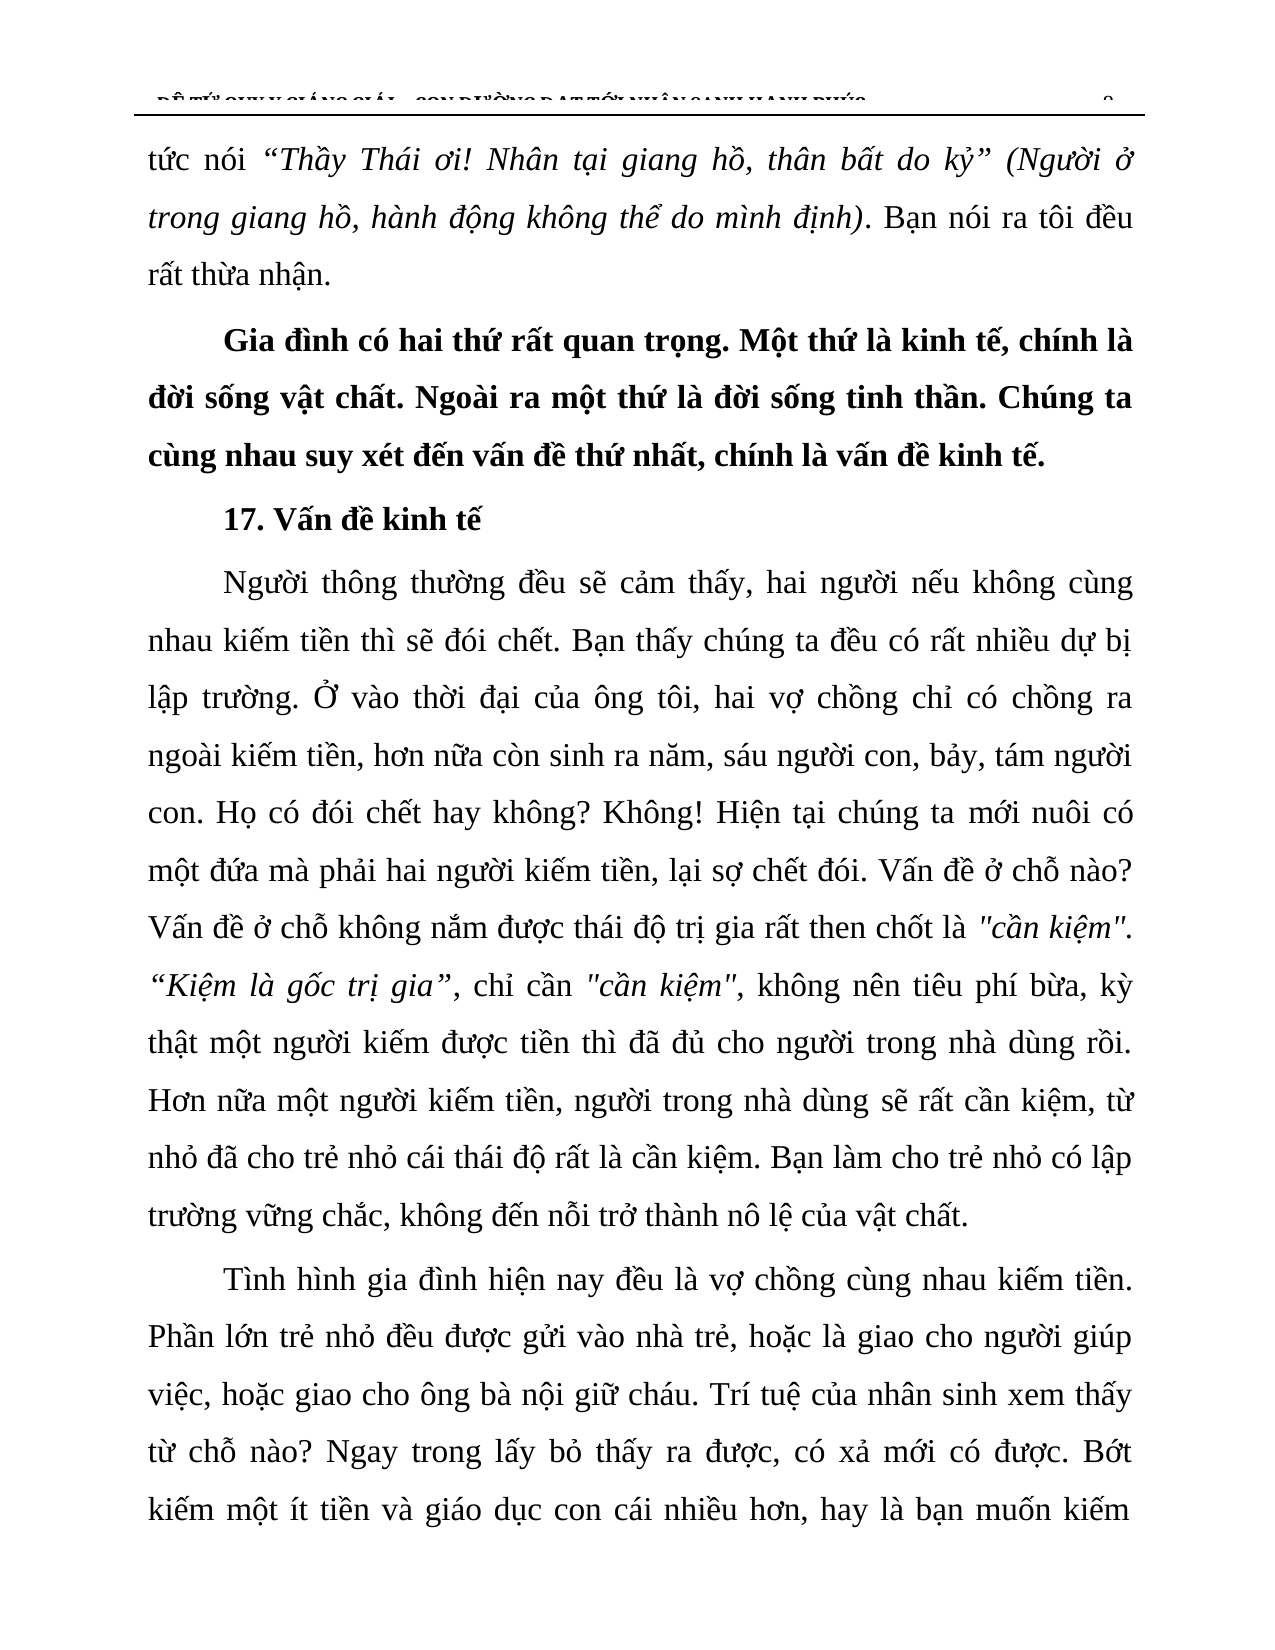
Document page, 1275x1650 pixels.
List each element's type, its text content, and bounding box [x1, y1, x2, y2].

subtitle Gia đình có hai thứ rất quan trọng. Một thứ là kinh tế, chính là đời sống vật chất. Ngoài ra một thứ là đời sống tinh thần. Chúng ta cùng nhau suy xét đến vấn đề thứ nhất, chính là vấn đề kinh tế. [148, 320, 1134, 473]
text Tình hình gia đình hiện nay đều là vợ chồng cùng nhau kiếm tiền. Phần lớn trẻ nhỏ đều được gửi vào nhà trẻ, hoặc là giao cho người giúp việc, hoặc giao cho ông bà nội giữ cháu. Trí tuệ của nhân sinh xem thấy từ chỗ nào? Ngay trong lấy bỏ thấy ra được, có xả mới có được. Bớt kiếm một ít tiền và giáo dục con cái nhiều hơn, hay là bạn muốn kiếm [148, 1259, 1134, 1528]
text tức nói “Thầy Thái ơi! Nhân tại giang hồ, thân bất do kỷ” (Người ở trong giang hồ, hành động không thể do mình định). Bạn nói ra tôi đều rất thừa nhận. [148, 139, 1134, 293]
list Vấn đề kinh tế [223, 499, 1156, 538]
text Người thông thường đều sẽ cảm thấy, hai người nếu không cùng nhau kiếm tiền thì sẽ đói chết. Bạn thấy chúng ta đều có rất nhiều dự bị lập trường. Ở vào thời đại của ông tôi, hai vợ chồng chỉ có chồng ra ngoài kiếm tiền, hơn nữa còn sinh ra năm, sáu người con, bảy, tám người con. Họ có đói chết hay không? Không! Hiện tại chúng ta mới nuôi có một đứa mà phải hai người kiếm tiền, lại sợ chết đói. Vấn đề ở chỗ nào? Vấn đề ở chỗ không nắm được thái độ trị gia rất then chốt là "cần kiệm". “Kiệm là gốc trị gia”, chỉ cần "cần kiệm", không nên tiêu phí bừa, kỳ thật một người kiếm được tiền thì đã đủ cho người trong nhà dùng rồi. Hơn nữa một người kiếm tiền, người trong nhà dùng sẽ rất cần kiệm, từ nhỏ đã cho trẻ nhỏ cái thái độ rất là cần kiệm. Bạn làm cho trẻ nhỏ có lập trường vững chắc, không đến nỗi trở thành nô lệ của vật chất. [148, 562, 1134, 1233]
